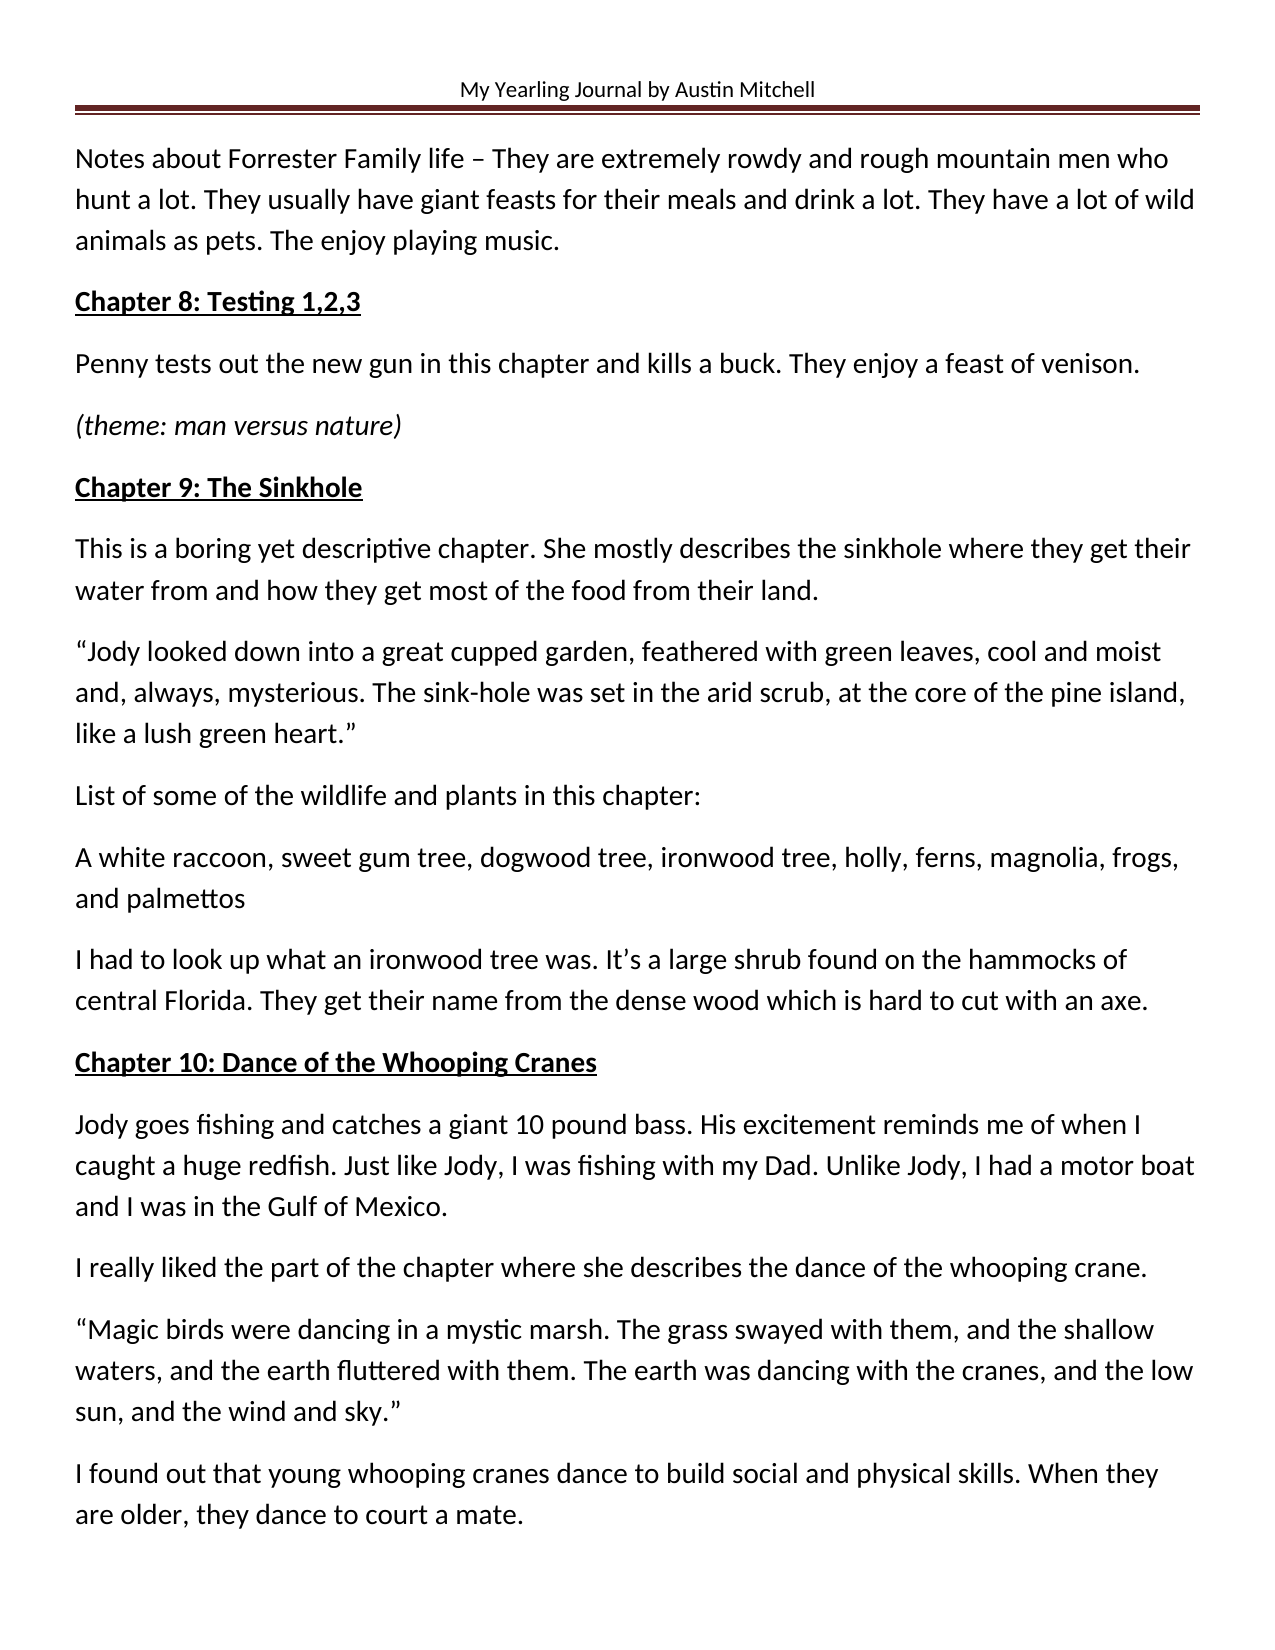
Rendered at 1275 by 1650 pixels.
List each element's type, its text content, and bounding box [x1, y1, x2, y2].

text (theme: man versus nature) [75, 407, 1200, 443]
text I had to look up what an ironwood tree was. It’s a large shrub found on the hammocks of central Florida. They get their name from the dense wood which is hard to cut with an axe. [75, 941, 1200, 1018]
text I really liked the part of the chapter where she describes the dance of the whooping crane. [75, 1249, 1200, 1285]
text This is a boring yet descriptive chapter. She mostly describes the sinkhole where they get their water from and how they get most of the food from their land. [75, 531, 1200, 607]
text Notes about Forrester Family life – They are extremely rowdy and rough mountain men who hunt a lot. They usually have giant feasts for their meals and drink a lot. They have a lot of wild animals as pets. The enjoy playing music. [75, 140, 1200, 257]
text Chapter 9: The Sinkhole [75, 469, 1200, 504]
text A white raccoon, sweet gum tree, dogwood tree, ironwood tree, holly, ferns, magnolia, frogs, and palmettos [75, 839, 1200, 915]
text Chapter 10: Dance of the Whooping Cranes [75, 1044, 1200, 1080]
text I found out that young whooping cranes dance to build social and physical skills. When they are older, they dance to court a mate. [75, 1455, 1200, 1532]
text Jody goes fishing and catches a giant 10 pound bass. His excitement reminds me of when I caught a huge redfish. Just like Jody, I was fishing with my Dad. Unlike Jody, I had a motor boat and I was in the Gulf of Mexico. [75, 1106, 1200, 1223]
text “Magic birds were dancing in a mystic marsh. The grass swayed with them, and the shallow waters, and the earth fluttered with them. The earth was dancing with the cranes, and the low sun, and the wind and sky.” [75, 1311, 1200, 1429]
text Chapter 8: Testing 1,2,3 [75, 283, 1200, 319]
text List of some of the wildlife and plants in this chapter: [75, 777, 1200, 813]
text “Jody looked down into a great cupped garden, feathered with green leaves, cool and moist and, always, mysterious. The sink-hole was set in the arid scrub, at the core of the pine island, like a lush green heart.” [75, 633, 1200, 751]
text Penny tests out the new gun in this chapter and kills a buck. They enjoy a feast of venison. [75, 345, 1200, 381]
